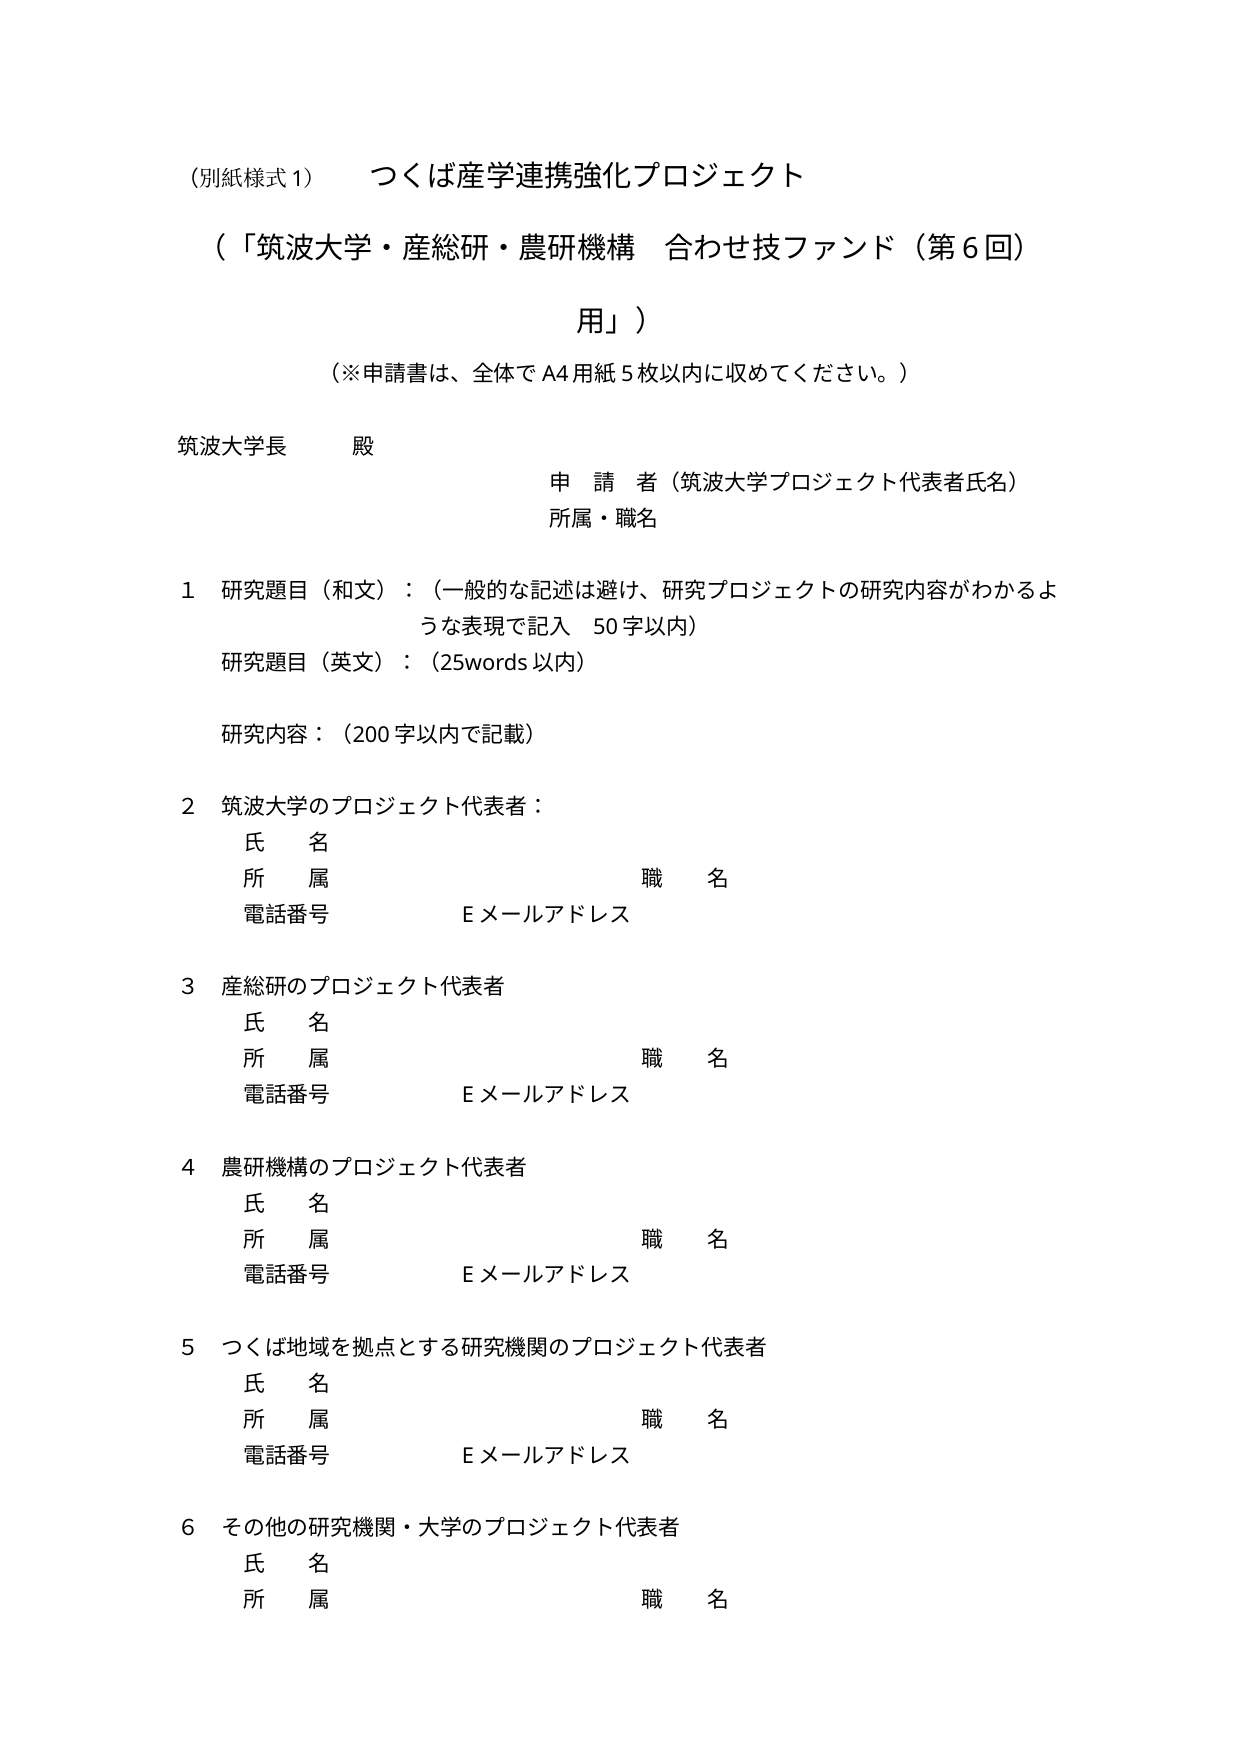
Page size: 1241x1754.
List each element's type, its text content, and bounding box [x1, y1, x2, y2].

text 氏 名 [177, 1183, 1063, 1219]
text 所 属 職 名 [177, 1219, 1063, 1255]
text ２ 筑波大学のプロジェクト代表者： [177, 787, 1063, 823]
text 氏 名 [177, 1544, 1063, 1580]
text 氏 名 [177, 823, 1063, 859]
text 所 属 職 名 [177, 859, 1063, 895]
text １ 研究題目（和文）：（一般的な記述は避け、研究プロジェクトの研究内容がわかるような表現で記入 50字以内） [177, 571, 1063, 643]
text 所 属 職 名 [177, 1039, 1063, 1075]
text 氏 名 [177, 1003, 1063, 1039]
text 申 請 者（筑波大学プロジェクト代表者氏名） [177, 462, 1063, 498]
text 筑波大学長 殿 [177, 426, 1063, 462]
text 電話番号 Eメールアドレス [221, 895, 1063, 931]
text ３ 産総研のプロジェクト代表者 [177, 967, 1063, 1003]
text 氏 名 [177, 1363, 1063, 1399]
text 電話番号 Eメールアドレス [177, 1436, 1063, 1472]
text ４ 農研機構のプロジェクト代表者 [177, 1147, 1063, 1183]
text （※申請書は、全体でA4用紙5枚以内に収めてください。） [177, 354, 1063, 390]
text （「筑波大学・産総研・農研機構 合わせ技ファンド（第6回）用」） [177, 210, 1063, 354]
text 電話番号 Eメールアドレス [177, 1255, 1063, 1291]
text 所属・職名 [177, 498, 1063, 534]
text 所 属 職 名 [177, 1580, 1063, 1616]
text ５ つくば地域を拠点とする研究機関のプロジェクト代表者 [177, 1327, 1063, 1363]
text 研究題目（英文）：（25words以内） [221, 643, 1063, 679]
text ６ その他の研究機関・大学のプロジェクト代表者 [177, 1508, 1063, 1544]
text 研究内容：（200字以内で記載） [199, 715, 1063, 751]
text 所 属 職 名 [177, 1399, 1063, 1436]
text 電話番号 Eメールアドレス [177, 1075, 1063, 1111]
text （別紙様式1） つくば産学連携強化プロジェクト [177, 138, 1063, 210]
